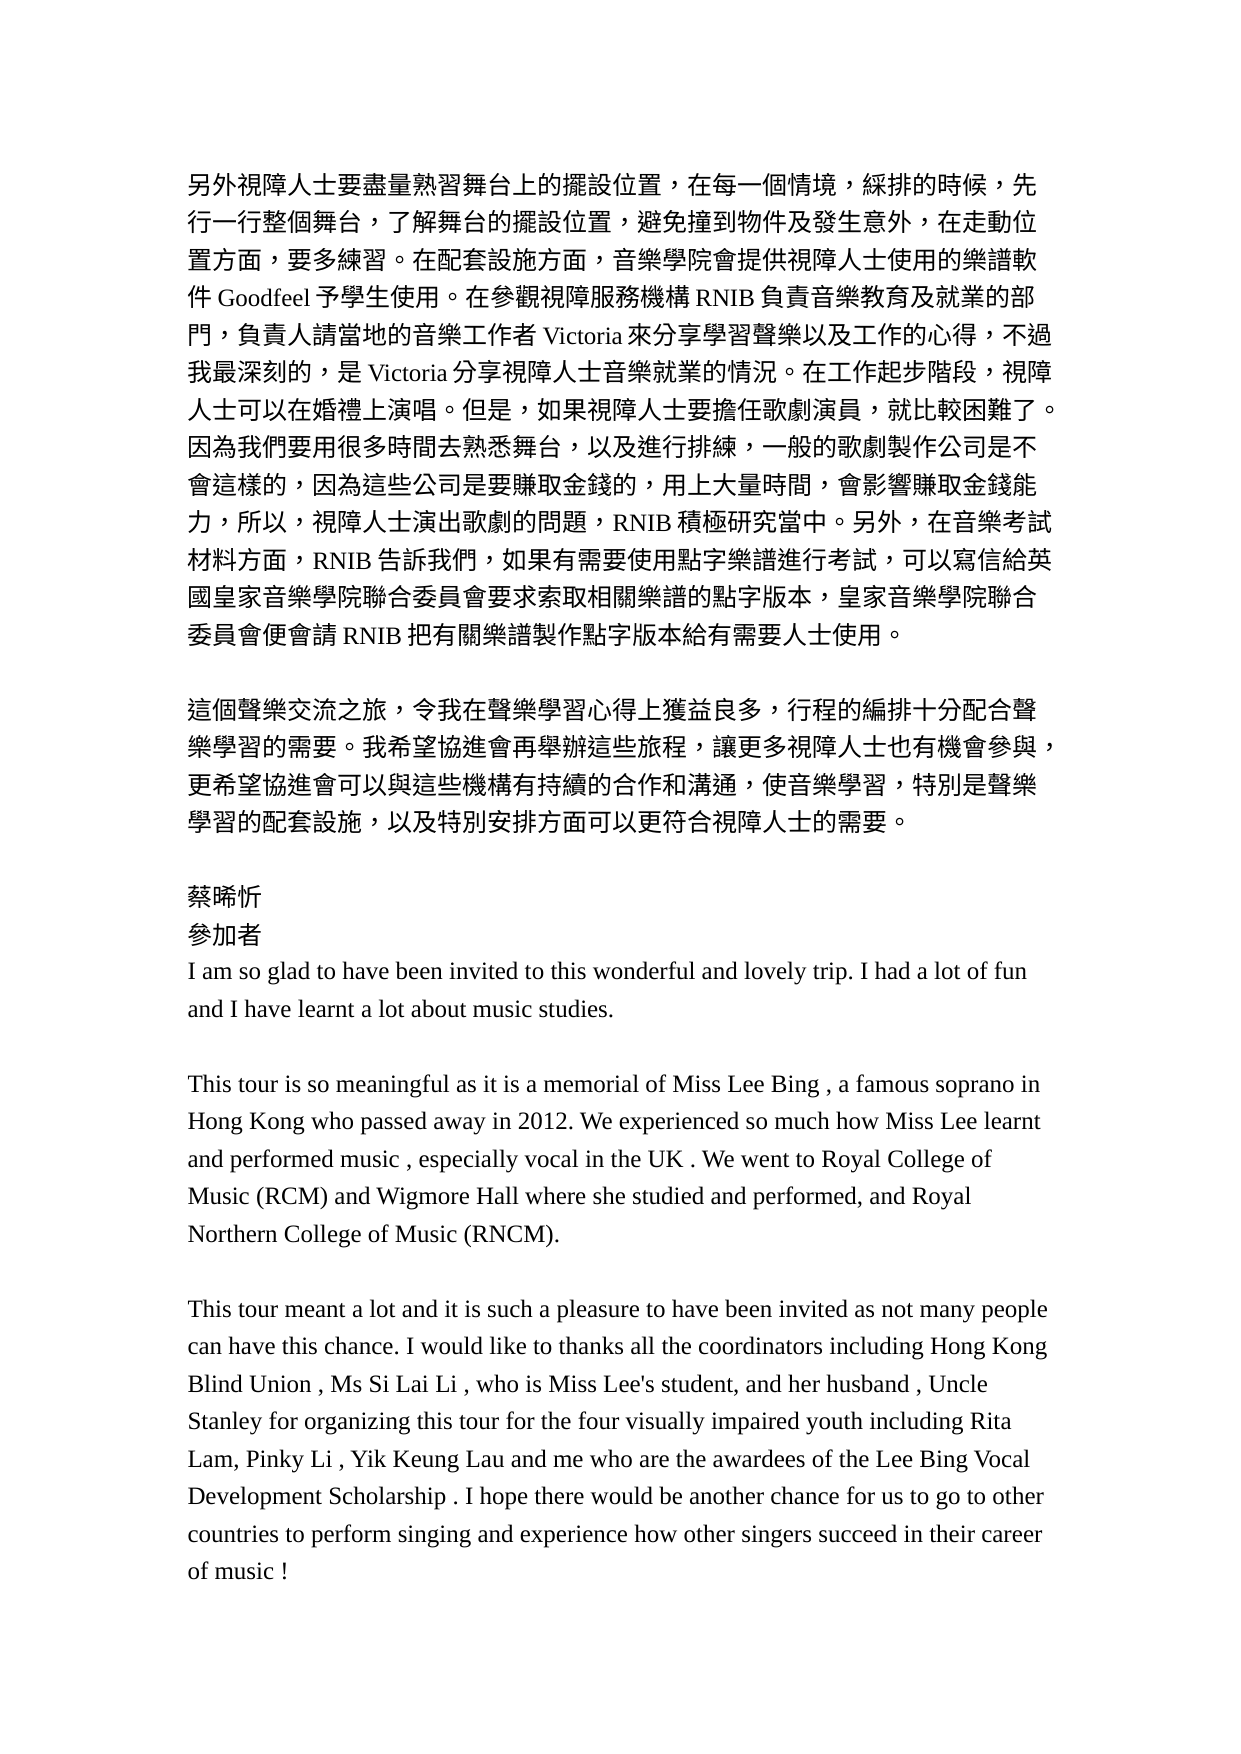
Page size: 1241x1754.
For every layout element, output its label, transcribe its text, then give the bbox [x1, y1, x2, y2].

text 參加者 [187, 914, 1053, 952]
text 蔡晞忻 [187, 877, 1053, 914]
text This tour meant a lot and it is such a pleasure to have been invited as not many people can have this chance. I would like to thanks all the coordinators including Hong Kong Blind Union , Ms Si Lai Li , who is Miss Lee's student, and her husband , Uncle Stanley for organizing this tour for the four visually impaired youth including Rita Lam, Pinky Li , Yik Keung Lau and me who are the awardees of the Lee Bing Vocal Development Scholarship . I hope there would be another chance for us to go to other countries to perform singing and experience how other singers succeed in their career of music ! [187, 1289, 1053, 1589]
text I am so glad to have been invited to this wonderful and lovely trip. I had a lot of fun and I have learnt a lot about music studies. [187, 952, 1053, 1027]
text This tour is so meaningful as it is a memorial of Miss Lee Bing , a famous soprano in Hong Kong who passed away in 2012. We experienced so much how Miss Lee learnt and performed music , especially vocal in the UK . We went to Royal College of Music (RCM) and Wigmore Hall where she studied and performed, and Royal Northern College of Music (RNCM). [187, 1064, 1053, 1252]
text 另外視障人士要盡量熟習舞台上的擺設位置，在每一個情境，綵排的時候，先行一行整個舞台，了解舞台的擺設位置，避免撞到物件及發生意外，在走動位置方面，要多練習。在配套設施方面，音樂學院會提供視障人士使用的樂譜軟件Goodfeel予學生使用。在參觀視障服務機構RNIB負責音樂教育及就業的部門，負責人請當地的音樂工作者Victoria來分享學習聲樂以及工作的心得，不過我最深刻的，是Victoria分享視障人士音樂就業的情況。在工作起步階段，視障人士可以在婚禮上演唱。但是，如果視障人士要擔任歌劇演員，就比較困難了。因為我們要用很多時間去熟悉舞台，以及進行排練，一般的歌劇製作公司是不會這樣的，因為這些公司是要賺取金錢的，用上大量時間，會影響賺取金錢能力，所以，視障人士演出歌劇的問題，RNIB積極研究當中。另外，在音樂考試材料方面，RNIB告訴我們，如果有需要使用點字樂譜進行考試，可以寫信給英國皇家音樂學院聯合委員會要求索取相關樂譜的點字版本，皇家音樂學院聯合委員會便會請RNIB把有關樂譜製作點字版本給有需要人士使用。 [187, 164, 1053, 652]
text 這個聲樂交流之旅，令我在聲樂學習心得上獲益良多，行程的編排十分配合聲樂學習的需要。我希望協進會再舉辦這些旅程，讓更多視障人士也有機會參與，更希望協進會可以與這些機構有持續的合作和溝通，使音樂學習，特別是聲樂學習的配套設施，以及特別安排方面可以更符合視障人士的需要。 [187, 689, 1053, 839]
